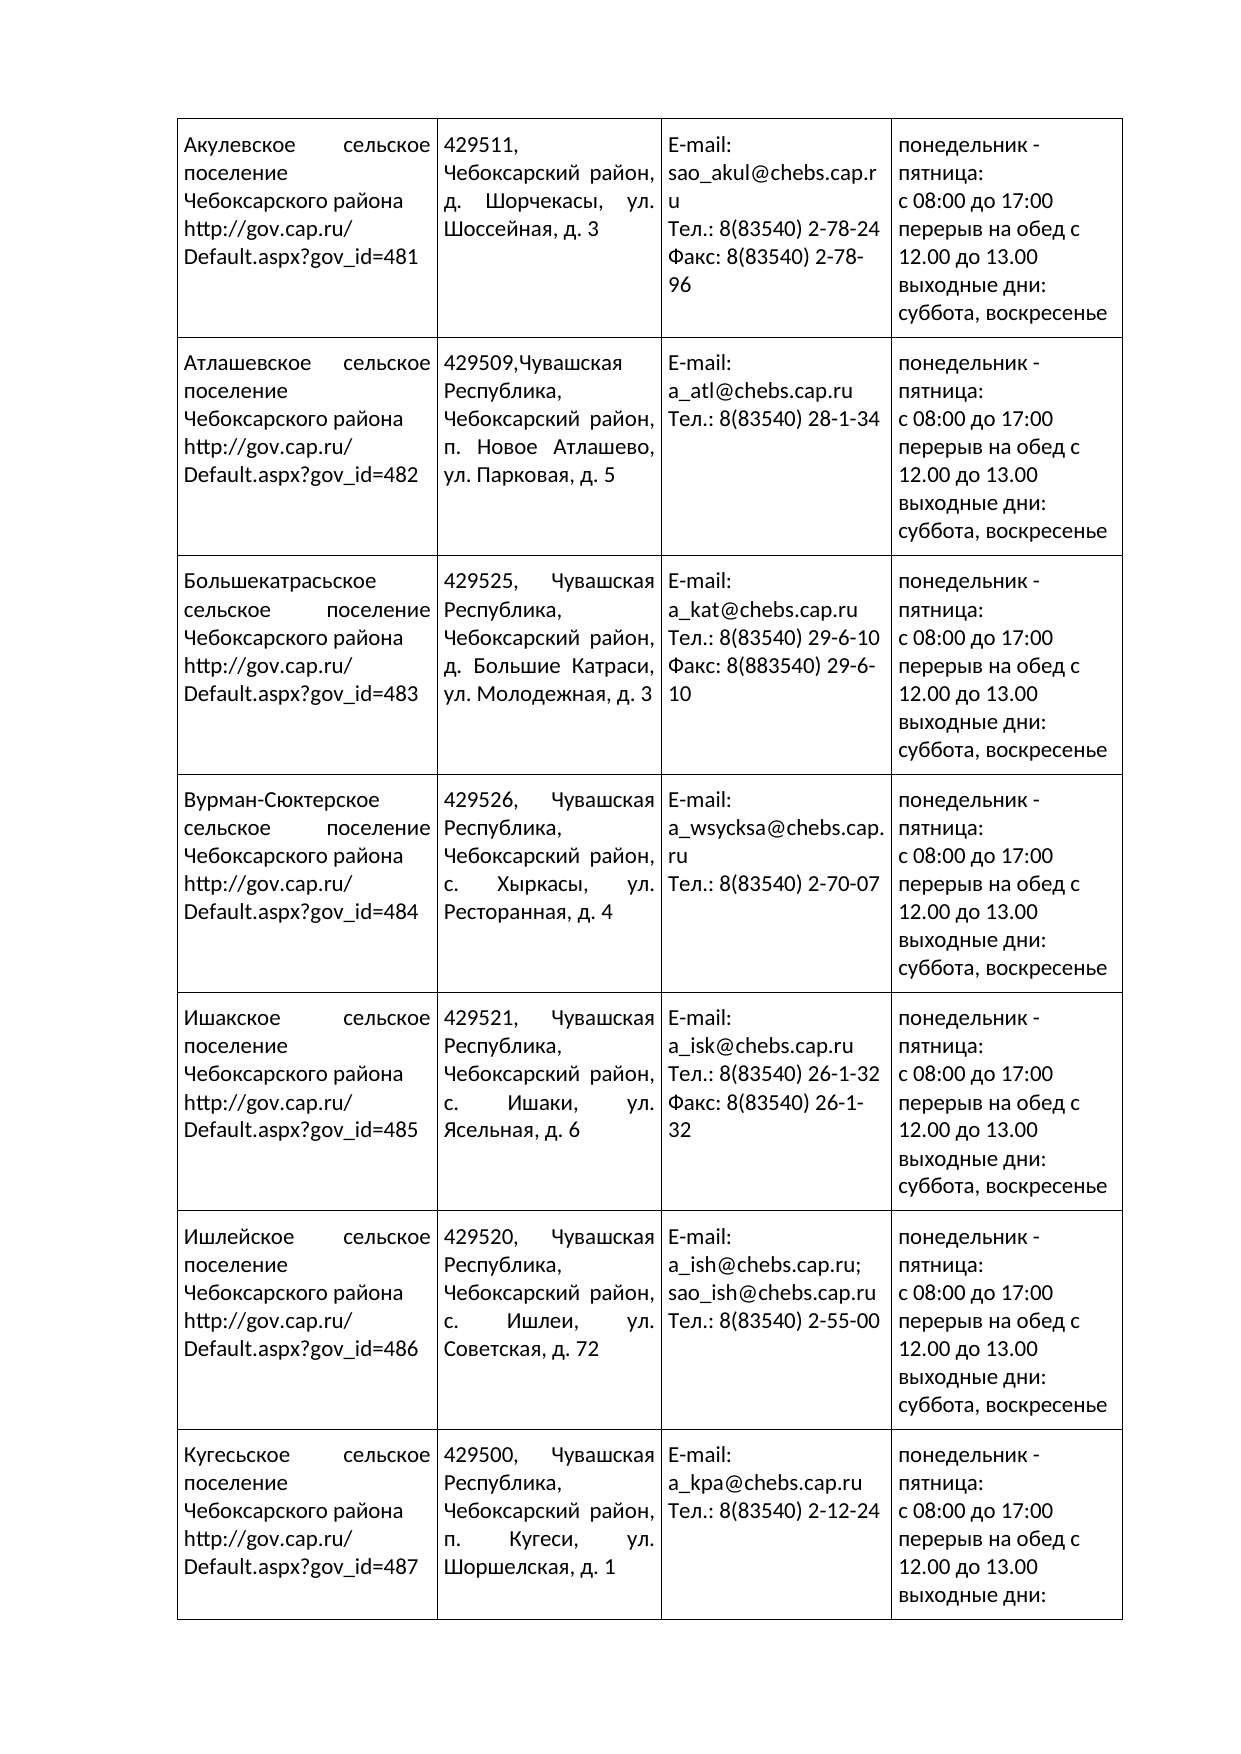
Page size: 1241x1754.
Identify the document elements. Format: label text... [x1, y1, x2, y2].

table_cell 429521, Чувашская Республика, Чебоксарский район, с. Ишаки, ул. Ясельная, д. 6 [438, 993, 661, 1210]
table_cell Атлашевское сельское поселение Чебоксарского района http://gov.cap.ru/Default.aspx?gov_id=482 [178, 338, 437, 555]
table_cell понедельник - пятница: с 08:00 до 17:00 перерыв на обед с 12.00 до 13.00 выходные дни: суббота, воскресенье [892, 556, 1122, 773]
table_cell понедельник - пятница: с 08:00 до 17:00 перерыв на обед с 12.00 до 13.00 выходные дни: суббота, воскресенье [892, 1211, 1122, 1429]
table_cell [892, 119, 1122, 337]
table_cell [662, 1430, 891, 1619]
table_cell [178, 1430, 437, 1619]
table_cell E-mail: a_wsycksa@chebs.cap.ru Тел.: 8(83540) 2-70-07 [662, 775, 891, 992]
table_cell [438, 1430, 661, 1619]
table_cell 429520, Чувашская Республика, Чебоксарский район, с. Ишлеи, ул. Советская, д. 72 [438, 1211, 661, 1429]
table_cell E-mail: a_atl@chebs.cap.ru Тел.: 8(83540) 28-1-34 [662, 338, 891, 555]
table_cell 429525, Чувашская Республика, Чебоксарский район, д. Большие Катраси, ул. Молодежная, д. 3 [438, 556, 661, 773]
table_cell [892, 1430, 1122, 1619]
table_cell Ишлейское сельское поселение Чебоксарского района http://gov.cap.ru/Default.aspx?gov_id=486 [178, 1211, 437, 1429]
table_cell понедельник - пятница: с 08:00 до 17:00 перерыв на обед с 12.00 до 13.00 выходные дни: суббота, воскресенье [892, 993, 1122, 1210]
table_cell Вурман-Сюктерское сельское поселение Чебоксарского района http://gov.cap.ru/Default.aspx?gov_id=484 [178, 775, 437, 992]
table_cell 429511, Чебоксарский район, д. Шорчекасы, ул. Шоссейная, д. 3 [438, 119, 661, 337]
table_cell Большекатрасьское сельское поселение Чебоксарского района http://gov.cap.ru/Default.aspx?gov_id=483 [178, 556, 437, 773]
table_cell Ишакское сельское поселение Чебоксарского района http://gov.cap.ru/Default.aspx?gov_id=485 [178, 993, 437, 1210]
table_cell понедельник - пятница: с 08:00 до 17:00 перерыв на обед с 12.00 до 13.00 выходные дни: суббота, воскресенье [892, 775, 1122, 992]
table_cell 429509,Чувашская Республика, Чебоксарский район, п. Новое Атлашево, ул. Парковая, д. 5 [438, 338, 661, 555]
table_cell E-mail: a_kat@chebs.cap.ru Тел.: 8(83540) 29-6-10 Факс: 8(883540) 29-6-10 [662, 556, 891, 773]
table_cell E-mail: sao_akul@chebs.cap.ru Тел.: 8(83540) 2-78-24 Факс: 8(83540) 2-78-96 [662, 119, 891, 337]
table_cell E-mail: a_isk@chebs.cap.ru Тел.: 8(83540) 26-1-32 Факс: 8(83540) 26-1-32 [662, 993, 891, 1210]
table_cell Акулевское сельское поселение Чебоксарского района http://gov.cap.ru/Default.aspx?gov_id=481 [178, 119, 437, 337]
table_cell E-mail: a_ish@chebs.cap.ru; sao_ish@chebs.cap.ru Тел.: 8(83540) 2-55-00 [662, 1211, 891, 1429]
table_cell понедельник - пятница: с 08:00 до 17:00 перерыв на обед с 12.00 до 13.00 выходные дни: суббота, воскресенье [892, 338, 1122, 555]
table_cell 429526, Чувашская Республика, Чебоксарский район, с. Хыркасы, ул. Ресторанная, д. 4 [438, 775, 661, 992]
